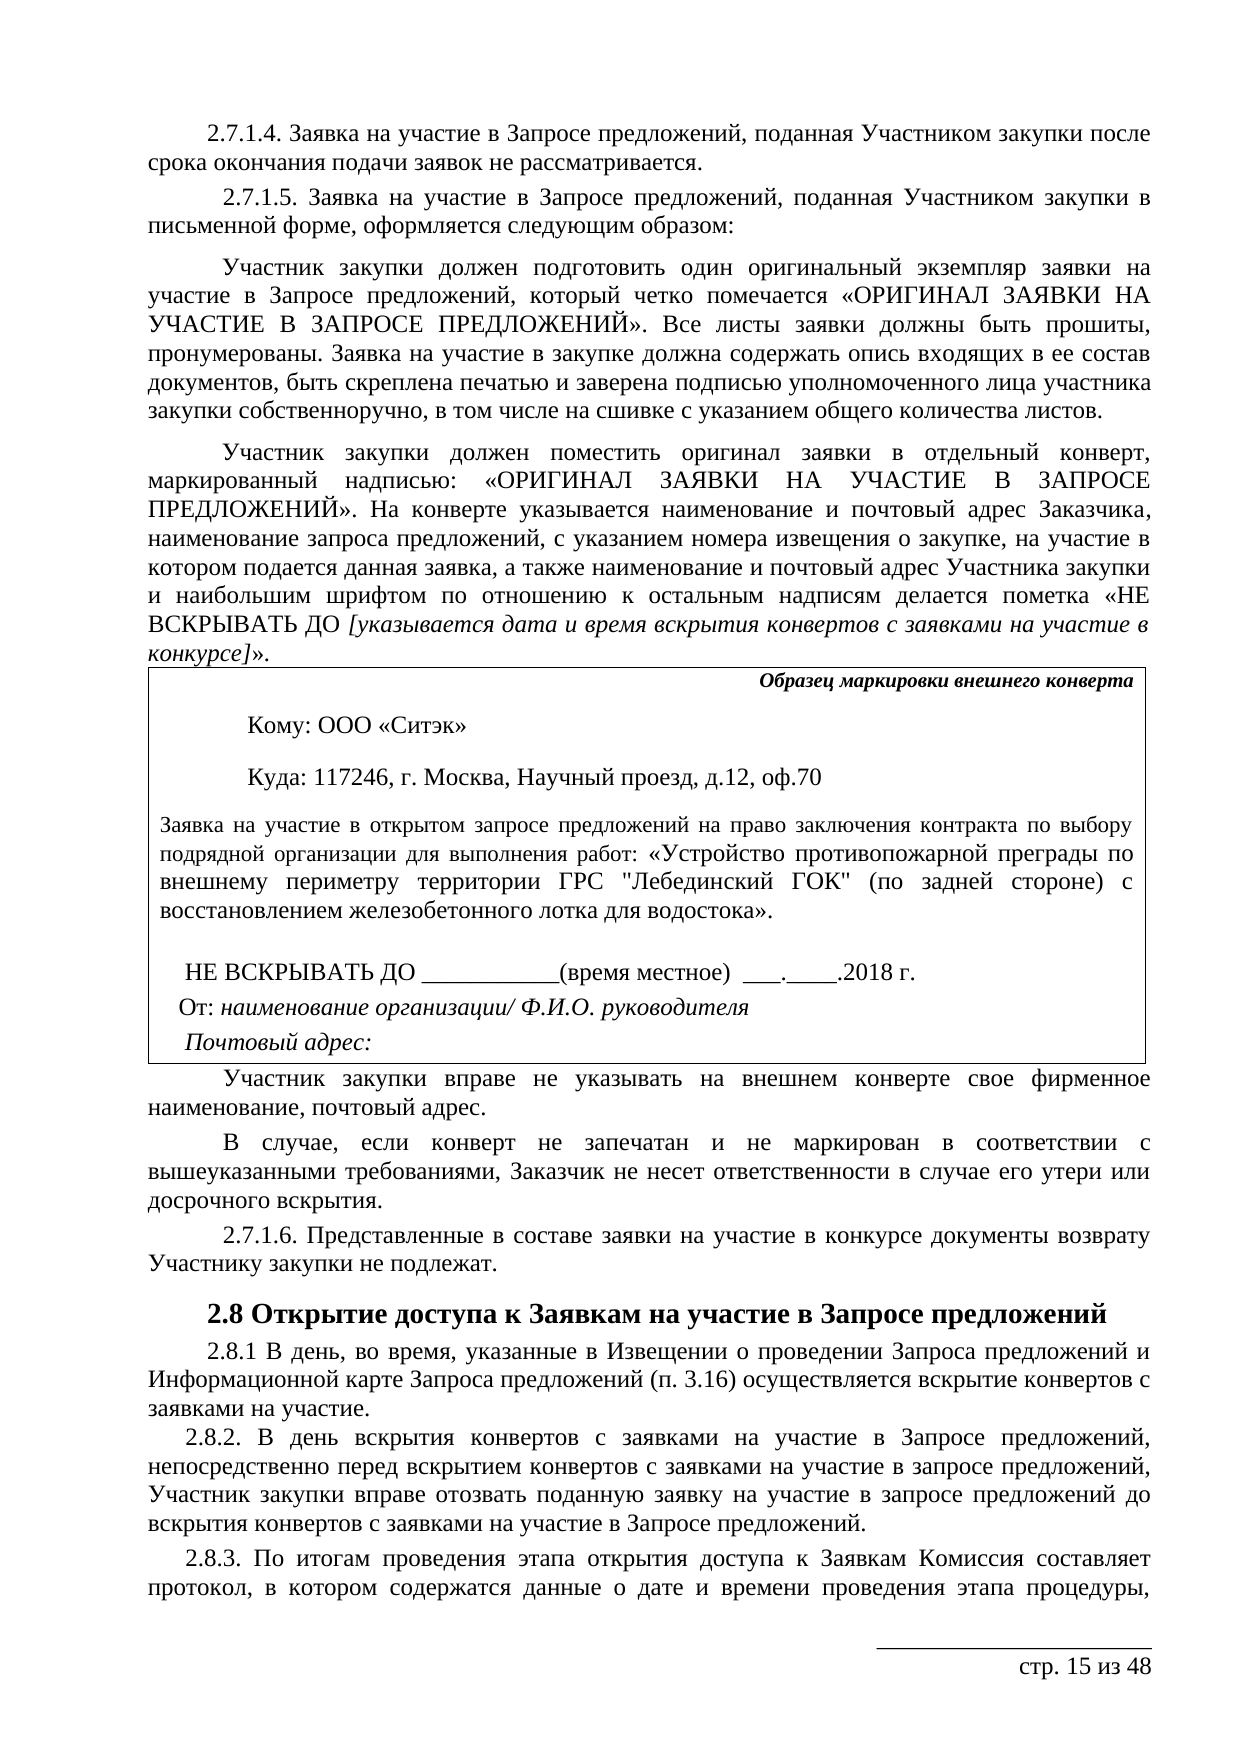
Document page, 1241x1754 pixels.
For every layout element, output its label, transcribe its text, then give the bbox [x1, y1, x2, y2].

text Участник закупки должен подготовить один оригинальный экземпляр заявки на участие в Запросе предложений, который четко помечается «ОРИГИНАЛ ЗАЯВКИ НА УЧАСТИЕ В ЗАПРОСЕ ПРЕДЛОЖЕНИЙ». Все листы заявки должны быть прошиты, пронумерованы. Заявка на участие в закупке должна содержать опись входящих в ее состав документов, быть скреплена печатью и заверена подписью уполномоченного лица участника закупки собственноручно, в том числе на сшивке с указанием общего количества листов. [148, 252, 1152, 424]
text 2.8.1 В день, во время, указанные в Извещении о проведении Запроса предложений и Информационной карте Запроса предложений (п. 3.16) осуществляется вскрытие конвертов с заявками на участие. [148, 1336, 1152, 1422]
subtitle 2.8 Открытие доступа к Заявкам на участие в Запросе предложений [207, 1296, 1152, 1329]
text Участник закупки должен поместить оригинал заявки в отдельный конверт, маркированный надписью: «ОРИГИНАЛ ЗАЯВКИ НА УЧАСТИЕ В ЗАПРОСЕ ПРЕДЛОЖЕНИЙ». На конверте указывается наименование и почтовый адрес Заказчика, наименование запроса предложений, с указанием номера извещения о закупке, на участие в котором подается данная заявка, а также наименование и почтовый адрес Участника закупки и наибольшим шрифтом по отношению к остальным надписям делается пометка «НЕ ВСКРЫВАТЬ ДО [указывается дата и время вскрытия конвертов с заявками на участие в конкурсе]». [148, 437, 1152, 667]
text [148, 1543, 1152, 1601]
text 2.8.2. В день вскрытия конвертов с заявками на участие в Запросе предложений, непосредственно перед вскрытием конвертов с заявками на участие в запросе предложений, Участник закупки вправе отозвать поданную заявку на участие в запросе предложений до вскрытия конвертов с заявками на участие в Запросе предложений. [148, 1422, 1152, 1537]
text В случае, если конверт не запечатан и не маркирован в соответствии с вышеуказанными требованиями, Заказчик не несет ответственности в случае его утери или досрочного вскрытия. [148, 1127, 1152, 1213]
text 2.7.1.5. Заявка на участие в Запросе предложений, поданная Участником закупки в письменной форме, оформляется следующим образом: [148, 182, 1152, 239]
text 2.7.1.4. Заявка на участие в Запросе предложений, поданная Участником закупки после срока окончания подачи заявок не рассматривается. [148, 118, 1152, 176]
table_header Образец маркировки внешнего конверта Кому: ООО «Ситэк» Куда: 117246, г. Москва, Научный проезд, д.12, оф.70 Заявка на участие в открытом запросе предложений на право заключения контракта по выбору подрядной организации для выполнения работ: «Устройство противопожарной преграды по внешнему периметру территории ГРС "Лебединский ГОК" (по задней стороне) с восстановлением железобетонного лотка для водостока». НЕ ВСКРЫВАТЬ ДО ___________(время местное) ___.____.2018 г. От: наименование организации/ Ф.И.О. руководителя Почтовый адрес: [149, 668, 1145, 1062]
text Участник закупки вправе не указывать на внешнем конверте свое фирменное наименование, почтовый адрес. [148, 1063, 1152, 1121]
text 2.7.1.6. Представленные в составе заявки на участие в конкурсе документы возврату Участнику закупки не подлежат. [148, 1220, 1152, 1277]
